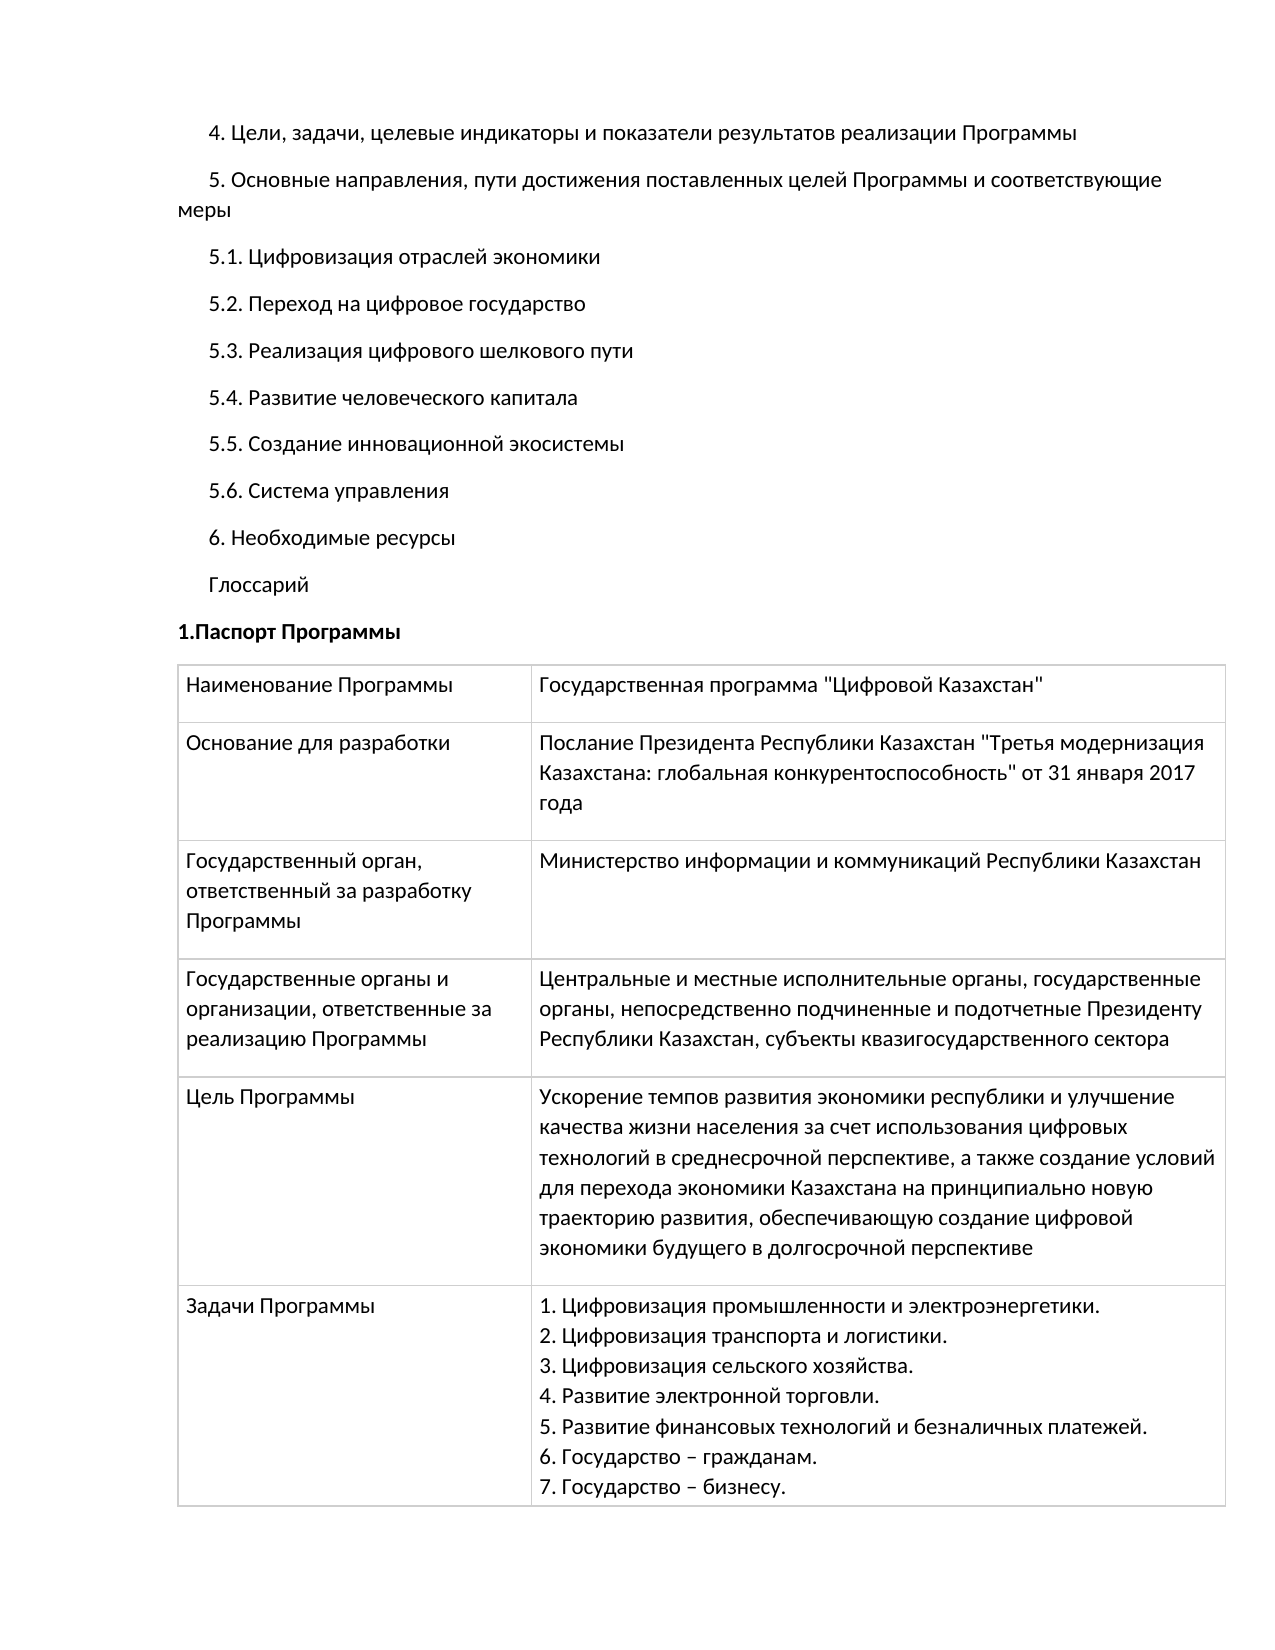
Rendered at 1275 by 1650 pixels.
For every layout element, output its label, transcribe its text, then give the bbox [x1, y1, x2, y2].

table_cell Задачи Программы [179, 1286, 531, 1505]
text 4. Цели, задачи, целевые индикаторы и показатели результатов реализации Программы [177, 118, 1186, 146]
text 5.2. Переход на цифровое государство [177, 289, 1186, 317]
table_cell Центральные и местные исполнительные органы, государственные органы, непосредственно подчиненные и подотчетные Президенту Республики Казахстан, субъекты квазигосударственного сектора [532, 960, 1225, 1076]
text 1.Паспорт Программы [177, 617, 1186, 645]
table_header Наименование Программы [179, 666, 531, 722]
table_cell Цель Программы [179, 1078, 531, 1285]
text 5.1. Цифровизация отраслей экономики [177, 242, 1186, 270]
table_cell Основание для разработки [179, 723, 531, 840]
table_cell Государственный орган, ответственный за разработку Программы [179, 841, 531, 958]
text 5.6. Система управления [177, 476, 1186, 504]
text 6. Необходимые ресурсы [177, 523, 1186, 551]
table_cell Министерство информации и коммуникаций Республики Казахстан [532, 841, 1225, 958]
table_header Государственная программа "Цифровой Казахстан" [532, 666, 1225, 722]
table_cell Послание Президента Республики Казахстан "Третья модернизация Казахстана: глобальная конкурентоспособность" от 31 января 2017 года [532, 723, 1225, 840]
text Глоссарий [177, 570, 1186, 598]
text 5. Основные направления, пути достижения поставленных целей Программы и соответствующие меры [177, 165, 1186, 223]
text 5.5. Создание инновационной экосистемы [177, 429, 1186, 458]
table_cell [532, 1286, 1225, 1505]
text 5.4. Развитие человеческого капитала [177, 383, 1186, 411]
table_cell Государственные органы и организации, ответственные за реализацию Программы [179, 960, 531, 1076]
text 5.3. Реализация цифрового шелкового пути [177, 336, 1186, 364]
table_cell Ускорение темпов развития экономики республики и улучшение качества жизни населения за счет использования цифровых технологий в среднесрочной перспективе, а также создание условий для перехода экономики Казахстана на принципиально новую траекторию развития, обеспечивающую создание цифровой экономики будущего в долгосрочной перспективе [532, 1078, 1225, 1285]
